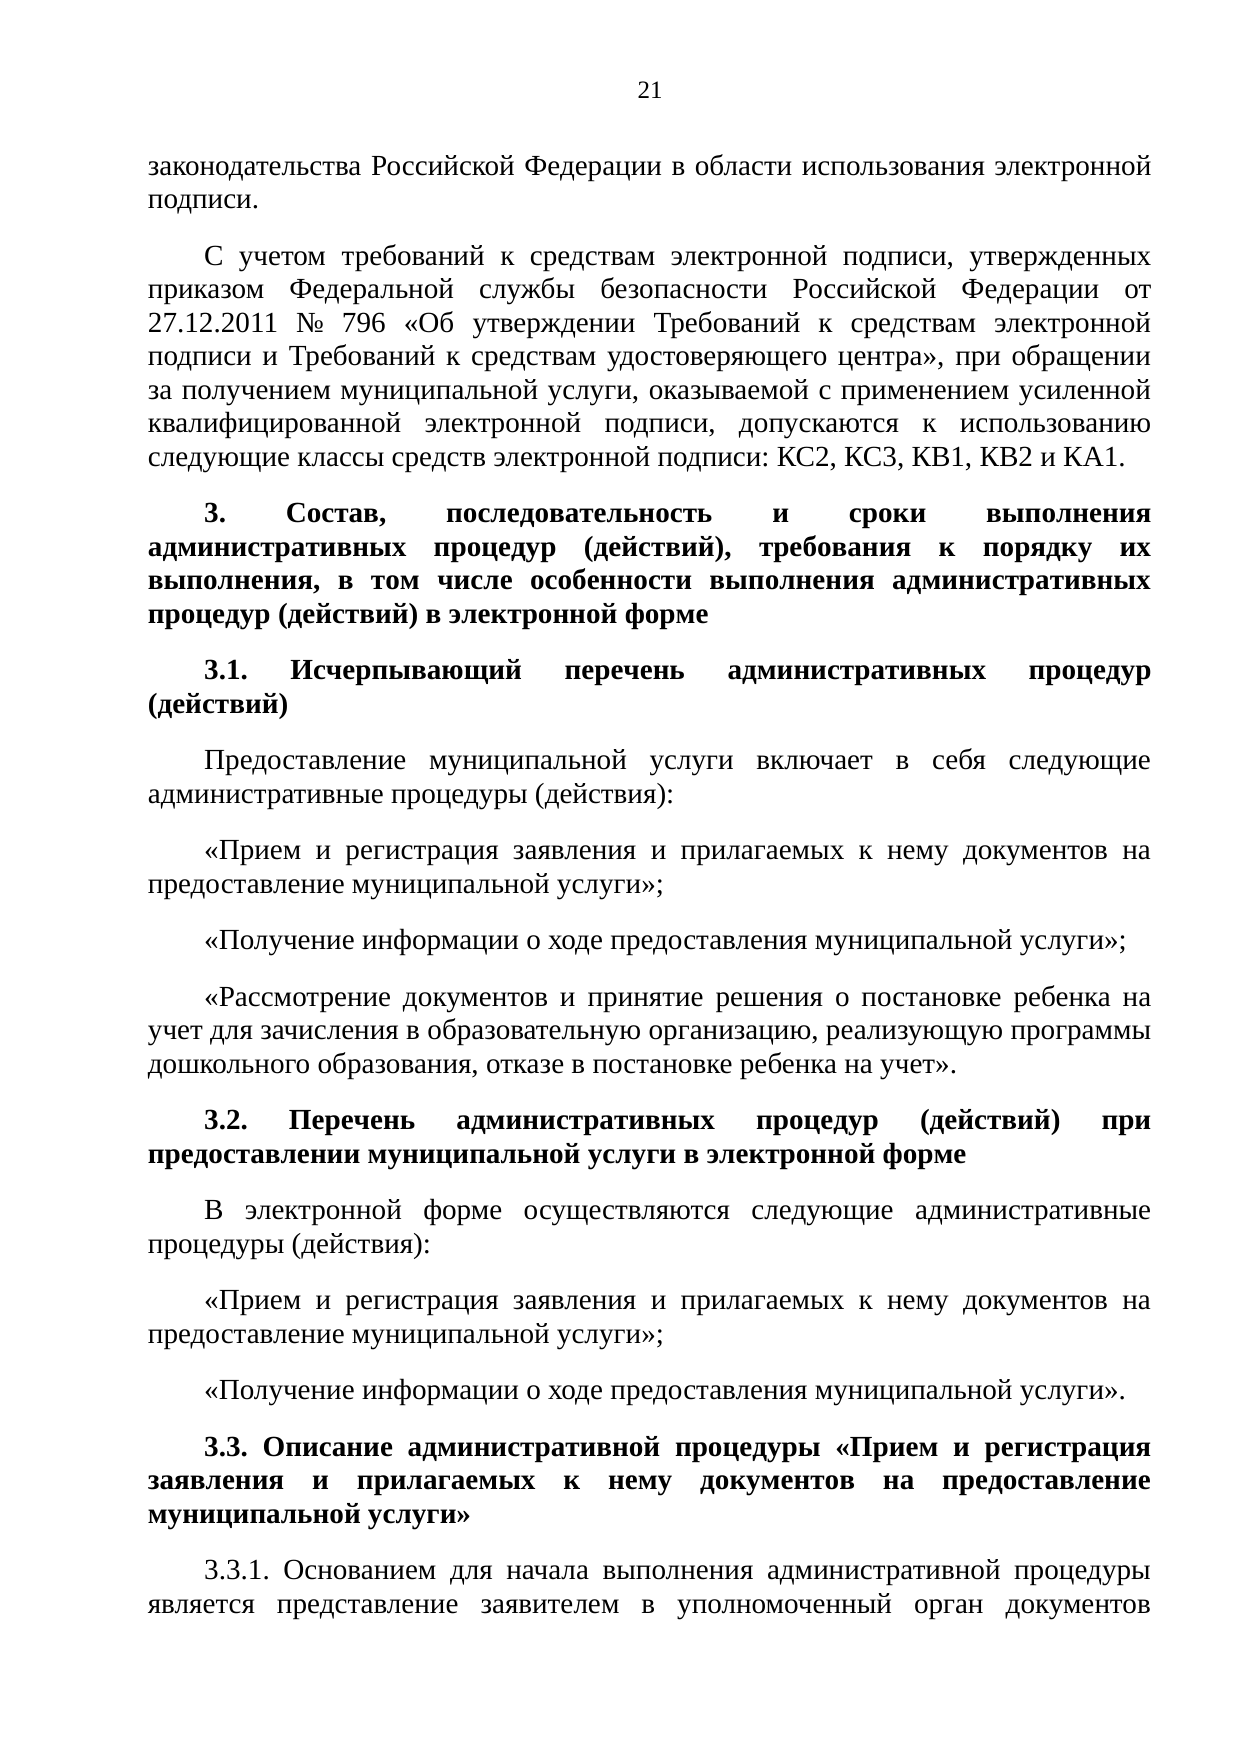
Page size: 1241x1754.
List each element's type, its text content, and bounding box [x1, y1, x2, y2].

title 3.3. Описание административной процедуры «Прием и регистрация заявления и прилагаемых к нему документов на предоставление муниципальной услуги» [148, 1429, 1152, 1529]
title 3.2. Перечень административных процедур (действий) при предоставлении муниципальной услуги в электронной форме [148, 1102, 1152, 1169]
text «Рассмотрение документов и принятие решения о постановке ребенка на учет для зачисления в образовательную организацию, реализующую программы дошкольного образования, отказе в постановке ребенка на учет». [148, 979, 1152, 1079]
text «Получение информации о ходе предоставления муниципальной услуги». [148, 1372, 1152, 1406]
text «Получение информации о ходе предоставления муниципальной услуги»; [148, 922, 1152, 956]
title 3.1. Исчерпывающий перечень административных процедур (действий) [148, 652, 1152, 719]
title 3. Состав, последовательность и сроки выполнения административных процедур (действий), требования к порядку их выполнения, в том числе особенности выполнения административных процедур (действий) в электронной форме [148, 495, 1152, 629]
text С учетом требований к средствам электронной подписи, утвержденных приказом Федеральной службы безопасности Российской Федерации от 27.12.2011 № 796 «Об утверждении Требований к средствам электронной подписи и Требований к средствам удостоверяющего центра», при обращении за получением муниципальной услуги, оказываемой с применением усиленной квалифицированной электронной подписи, допускаются к использованию следующие классы средств электронной подписи: КС2, КС3, КВ1, КВ2 и КА1. [148, 238, 1152, 472]
text В электронной форме осуществляются следующие административные процедуры (действия): [148, 1192, 1152, 1259]
text Предоставление муниципальной услуги включает в себя следующие административные процедуры (действия): [148, 742, 1152, 809]
text «Прием и регистрация заявления и прилагаемых к нему документов на предоставление муниципальной услуги»; [148, 1282, 1152, 1349]
text «Прием и регистрация заявления и прилагаемых к нему документов на предоставление муниципальной услуги»; [148, 832, 1152, 899]
